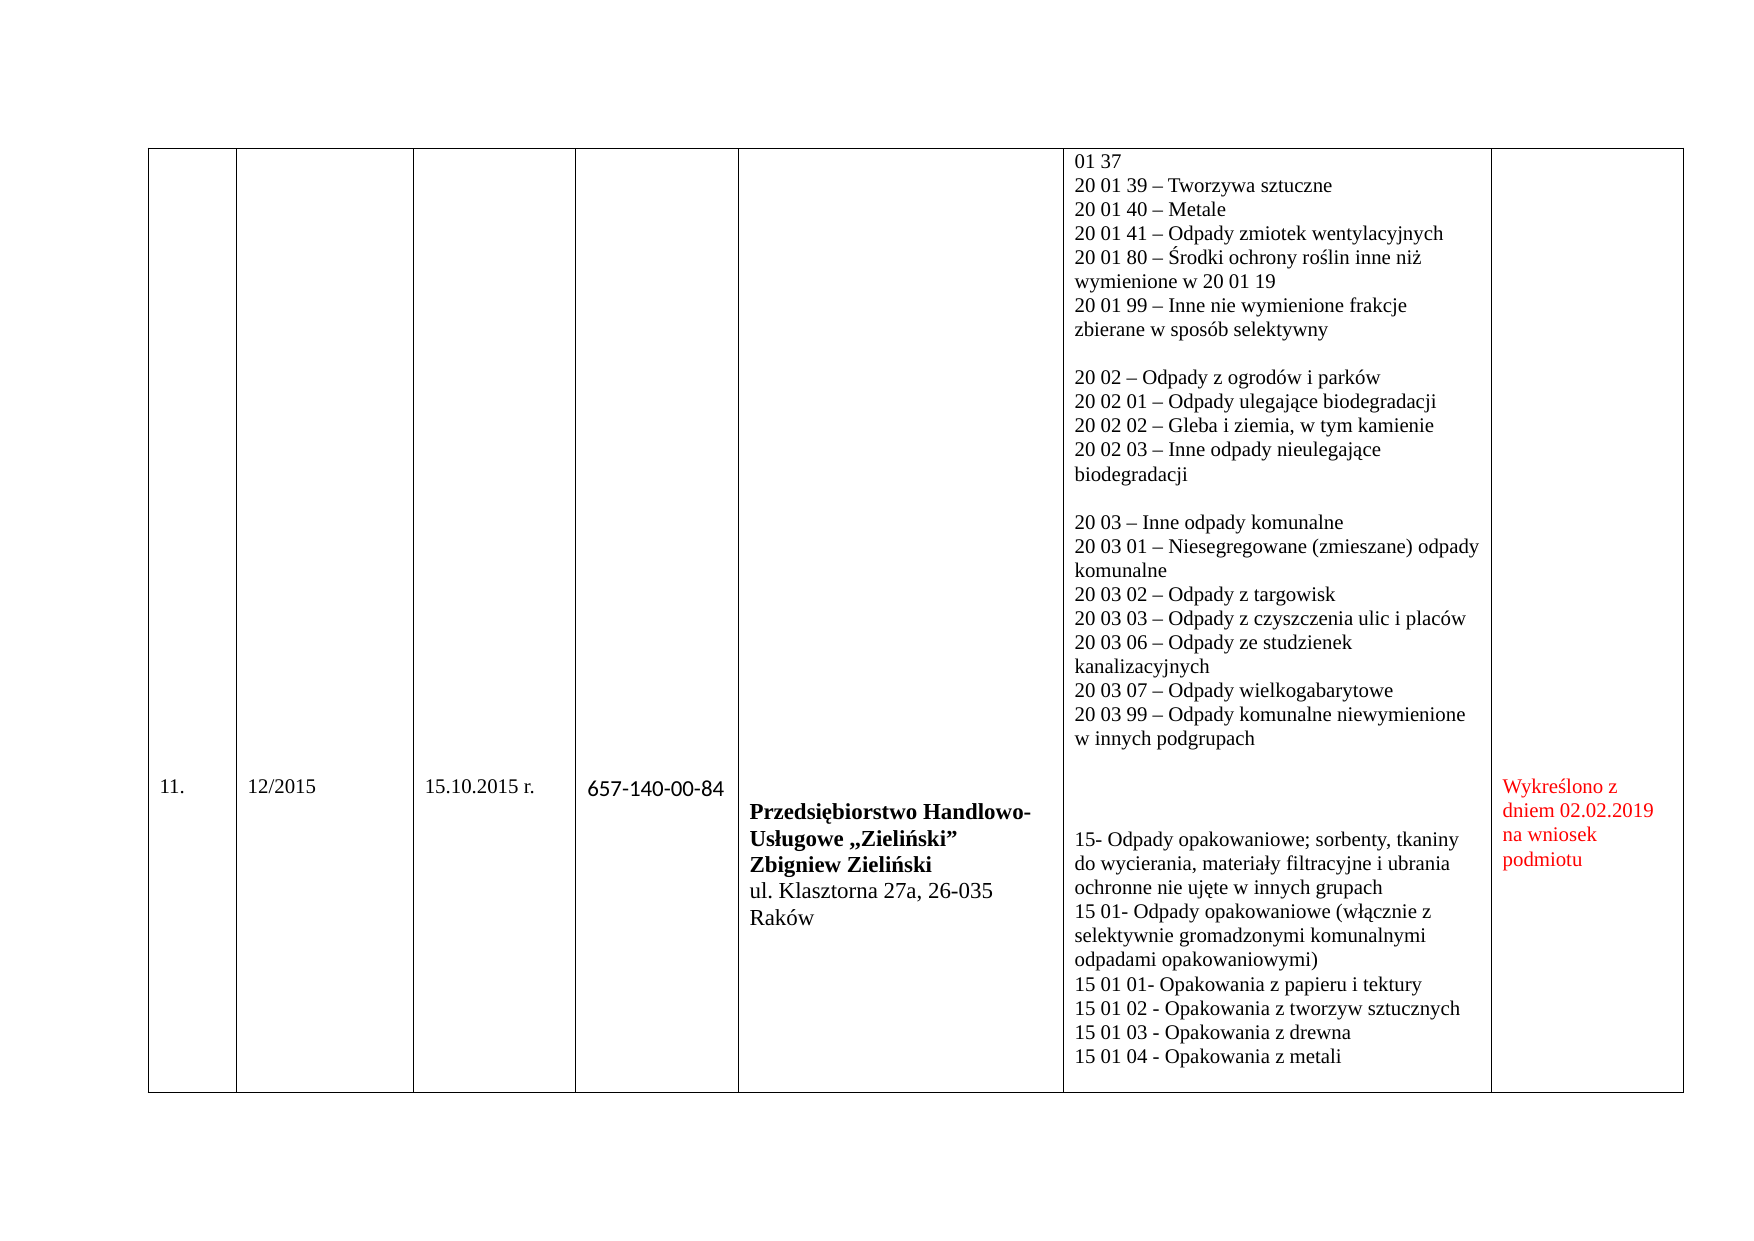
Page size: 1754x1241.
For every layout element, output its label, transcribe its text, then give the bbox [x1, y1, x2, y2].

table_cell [237, 149, 413, 1092]
table_cell 10. 11. 12. [149, 149, 236, 1092]
